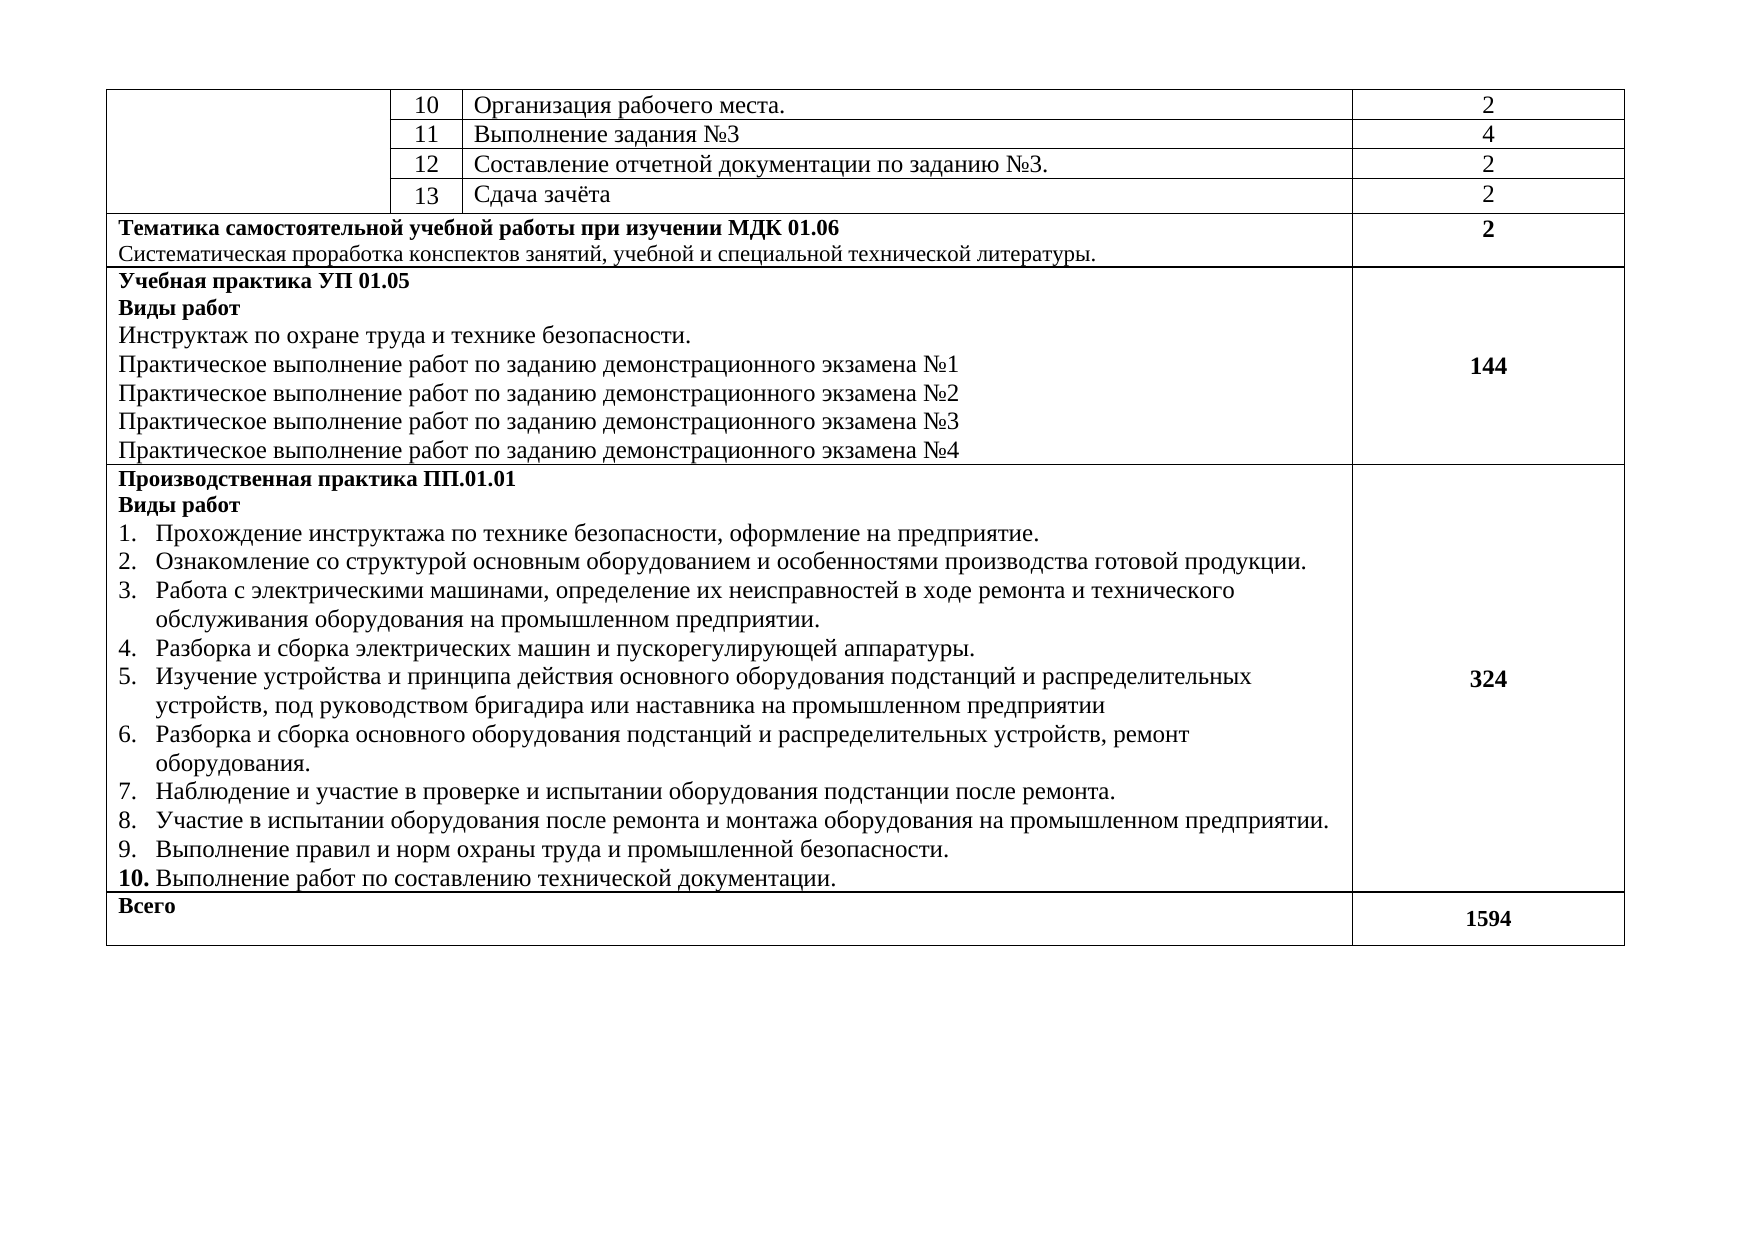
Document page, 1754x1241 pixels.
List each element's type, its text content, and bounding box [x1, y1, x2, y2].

table_cell 10 [391, 90, 462, 118]
table_cell Производственная практика ПП.01.01 Виды работ Прохождение инструктажа по технике безопасности, оформление на предприятие. Ознакомление со структурой основным оборудованием и особенностями производства готовой продукции. Работа с электрическими машинами, определение их неисправностей в ходе ремонта и технического обслуживания оборудования на промышленном предприятии. Разборка и сборка электрических машин и пускорегулирующей аппаратуры. Изучение устройства и принципа действия основного оборудования подстанций и распределительных устройств, под руководством бригадира или наставника на промышленном предприятии Разборка и сборка основного оборудования подстанций и распределительных устройств, ремонт оборудования. Наблюдение и участие в проверке и испытании оборудования подстанции после ремонта. Участие в испытании оборудования после ремонта и монтажа оборудования на промышленном предприятии. Выполнение правил и норм охраны труда и промышленной безопасности. Выполнение работ по составлению технической документации. [107, 465, 1352, 891]
table_cell 4 [1353, 120, 1624, 148]
table_cell Тематика самостоятельной учебной работы при изучении МДК 01.06 Систематическая проработка конспектов занятий, учебной и специальной технической литературы. [107, 214, 1352, 266]
table_cell 324 [1353, 465, 1624, 891]
table_cell Организация рабочего места. [463, 90, 1352, 118]
table_cell 1594 [1353, 893, 1624, 944]
table_cell Всего [107, 893, 1352, 944]
table_cell 2 [1353, 214, 1624, 266]
table_cell 11 [391, 120, 462, 148]
table_cell Составление отчетной документации по заданию №3. [463, 149, 1352, 178]
table_cell Учебная практика УП 01.05 Виды работ Инструктаж по охране труда и технике безопасности. Практическое выполнение работ по заданию демонстрационного экзамена №1 Практическое выполнение работ по заданию демонстрационного экзамена №2 Практическое выполнение работ по заданию демонстрационного экзамена №3 Практическое выполнение работ по заданию демонстрационного экзамена №4 [107, 268, 1352, 464]
table_cell Выполнение задания №3 [463, 120, 1352, 148]
table_cell 2 [1353, 90, 1624, 118]
table_cell 2 [1353, 149, 1624, 178]
table_cell 144 [1353, 268, 1624, 464]
table_cell 12 [391, 149, 462, 178]
table_cell 13 [391, 179, 462, 213]
table_cell 2 [1353, 179, 1624, 213]
table_cell Сдача зачёта [463, 179, 1352, 213]
